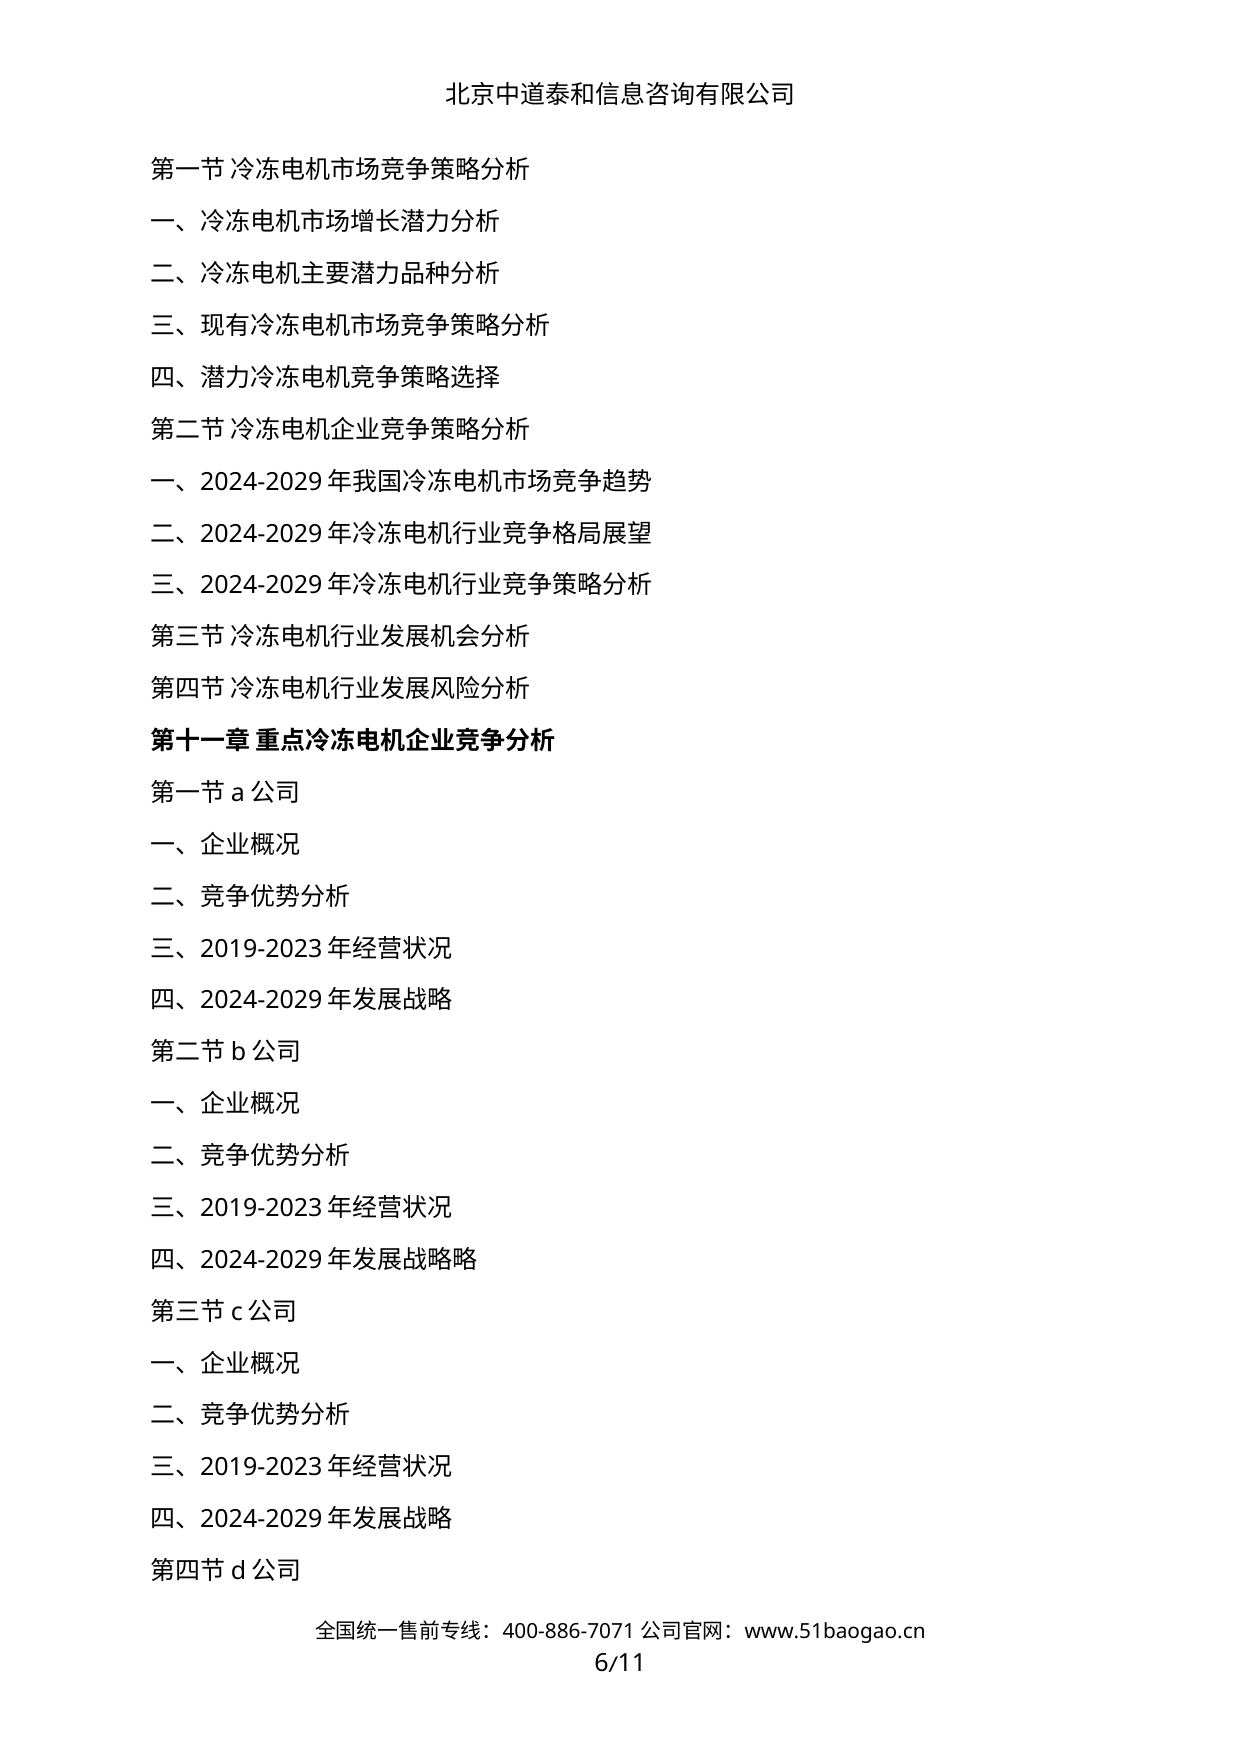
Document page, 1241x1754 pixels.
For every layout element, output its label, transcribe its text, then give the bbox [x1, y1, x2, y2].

text 第一节 冷冻电机市场竞争策略分析 [150, 150, 1090, 186]
text 四、潜力冷冻电机竞争策略选择 [150, 357, 1090, 394]
text 四、2024-2029年发展战略 [150, 1499, 1090, 1535]
text 第一节 a公司 [150, 772, 1090, 809]
text 二、竞争优势分析 [150, 1136, 1090, 1172]
text 二、2024-2029年冷冻电机行业竞争格局展望 [150, 513, 1090, 549]
text 第二节 b公司 [150, 1032, 1090, 1068]
text 三、2019-2023年经营状况 [150, 1187, 1090, 1224]
text 第十一章 重点冷冻电机企业竞争分析 [150, 721, 1090, 757]
text 一、冷冻电机市场增长潜力分析 [150, 202, 1090, 238]
text 三、现有冷冻电机市场竞争策略分析 [150, 306, 1090, 342]
text 二、竞争优势分析 [150, 1395, 1090, 1431]
text 第四节 d公司 [150, 1551, 1090, 1587]
text 一、2024-2029年我国冷冻电机市场竞争趋势 [150, 461, 1090, 497]
text 四、2024-2029年发展战略略 [150, 1239, 1090, 1276]
text 一、企业概况 [150, 1084, 1090, 1120]
text 三、2024-2029年冷冻电机行业竞争策略分析 [150, 565, 1090, 601]
text 三、2019-2023年经营状况 [150, 1447, 1090, 1483]
text 第三节 冷冻电机行业发展机会分析 [150, 617, 1090, 653]
text 一、企业概况 [150, 824, 1090, 861]
text 二、竞争优势分析 [150, 876, 1090, 912]
text 一、企业概况 [150, 1343, 1090, 1379]
text 第四节 冷冻电机行业发展风险分析 [150, 669, 1090, 705]
text 第二节 冷冻电机企业竞争策略分析 [150, 409, 1090, 446]
text 四、2024-2029年发展战略 [150, 980, 1090, 1016]
text 第三节 c公司 [150, 1291, 1090, 1327]
text 二、冷冻电机主要潜力品种分析 [150, 254, 1090, 290]
text 三、2019-2023年经营状况 [150, 928, 1090, 964]
